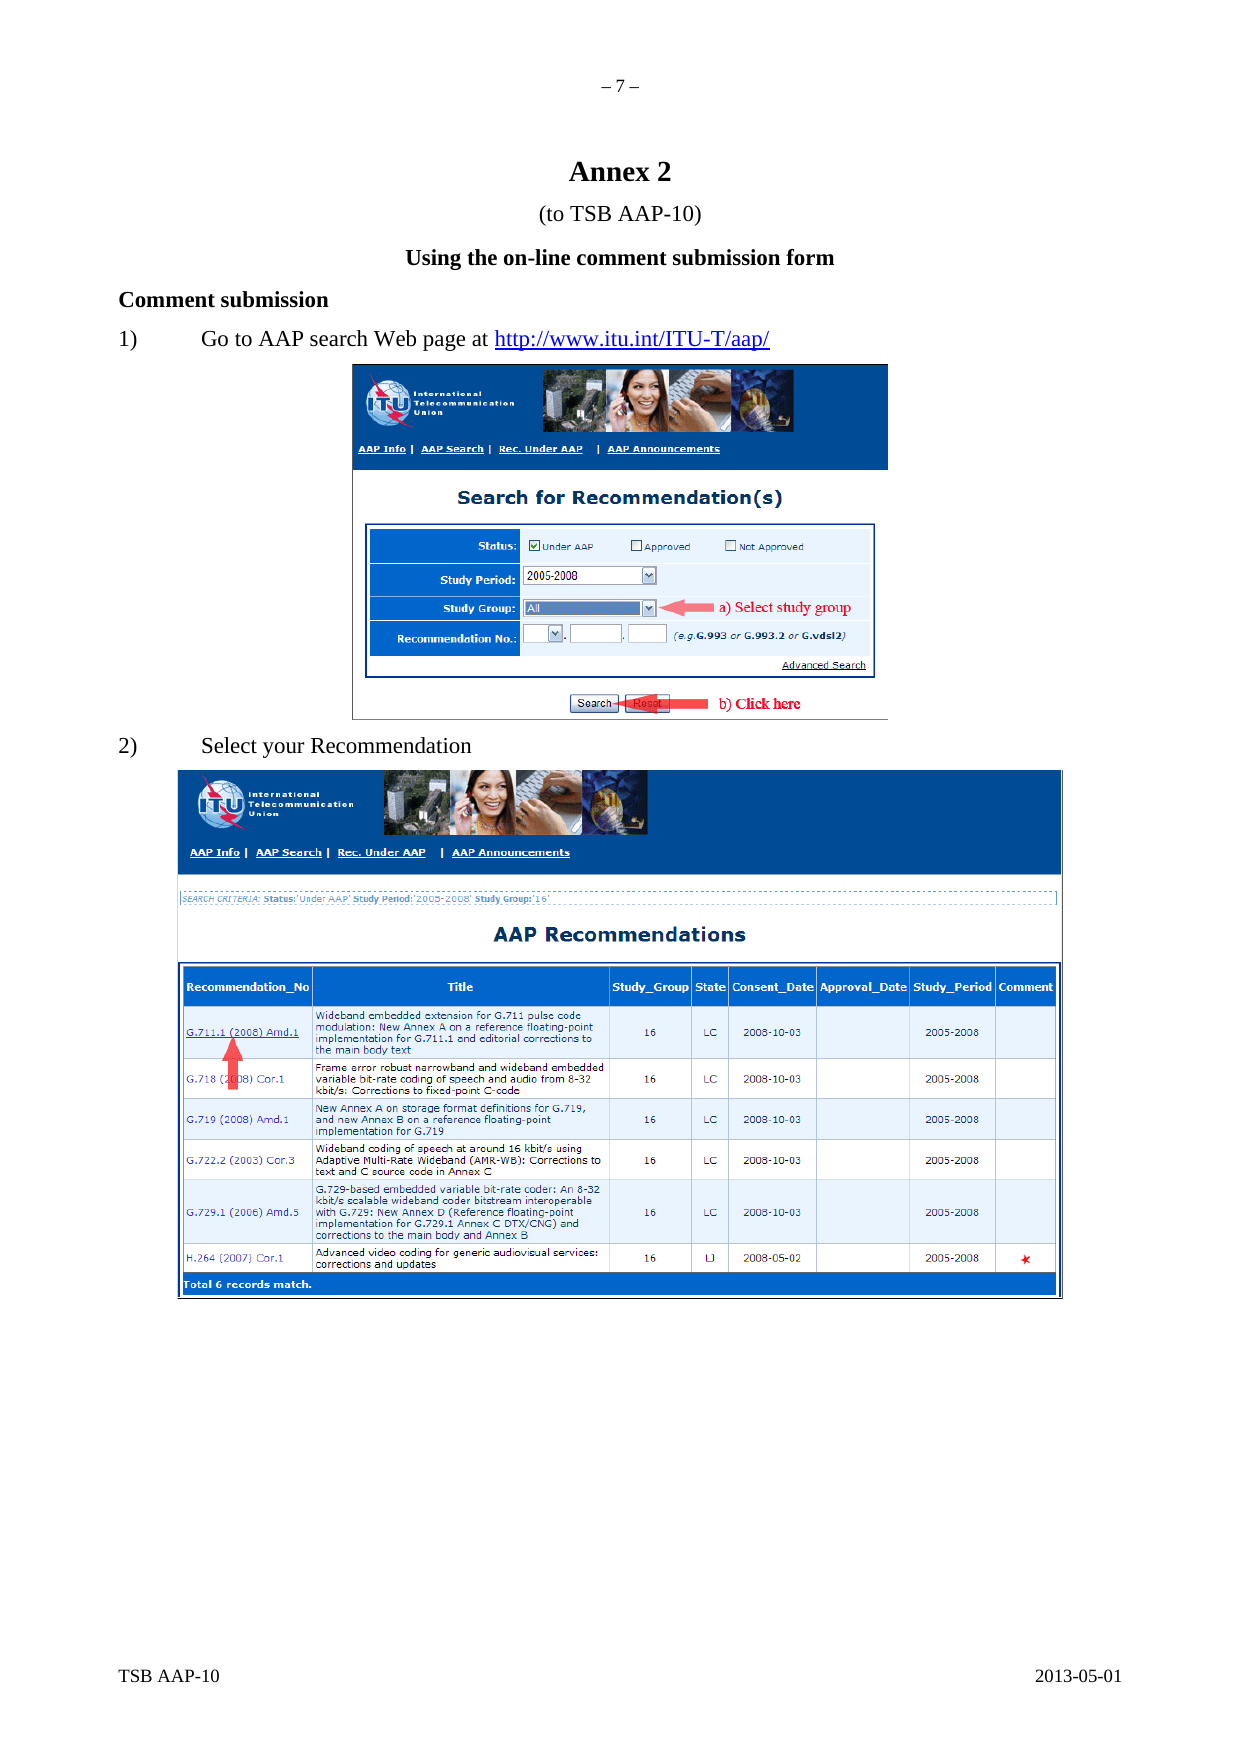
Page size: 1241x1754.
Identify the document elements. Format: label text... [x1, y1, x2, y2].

text (to TSB AAP-10) [118, 201, 1122, 227]
subtitle Using the on-line comment submission form [118, 243, 1122, 270]
text 1) Go to AAP search Web page at http://www.itu.int/ITU-T/aap/ [118, 325, 1122, 352]
title Annex 2 [118, 154, 1122, 188]
subtitle Comment submission [118, 287, 1122, 313]
picture [352, 364, 888, 720]
text 2) Select your Recommendation [118, 732, 1122, 758]
picture [177, 770, 1063, 1299]
